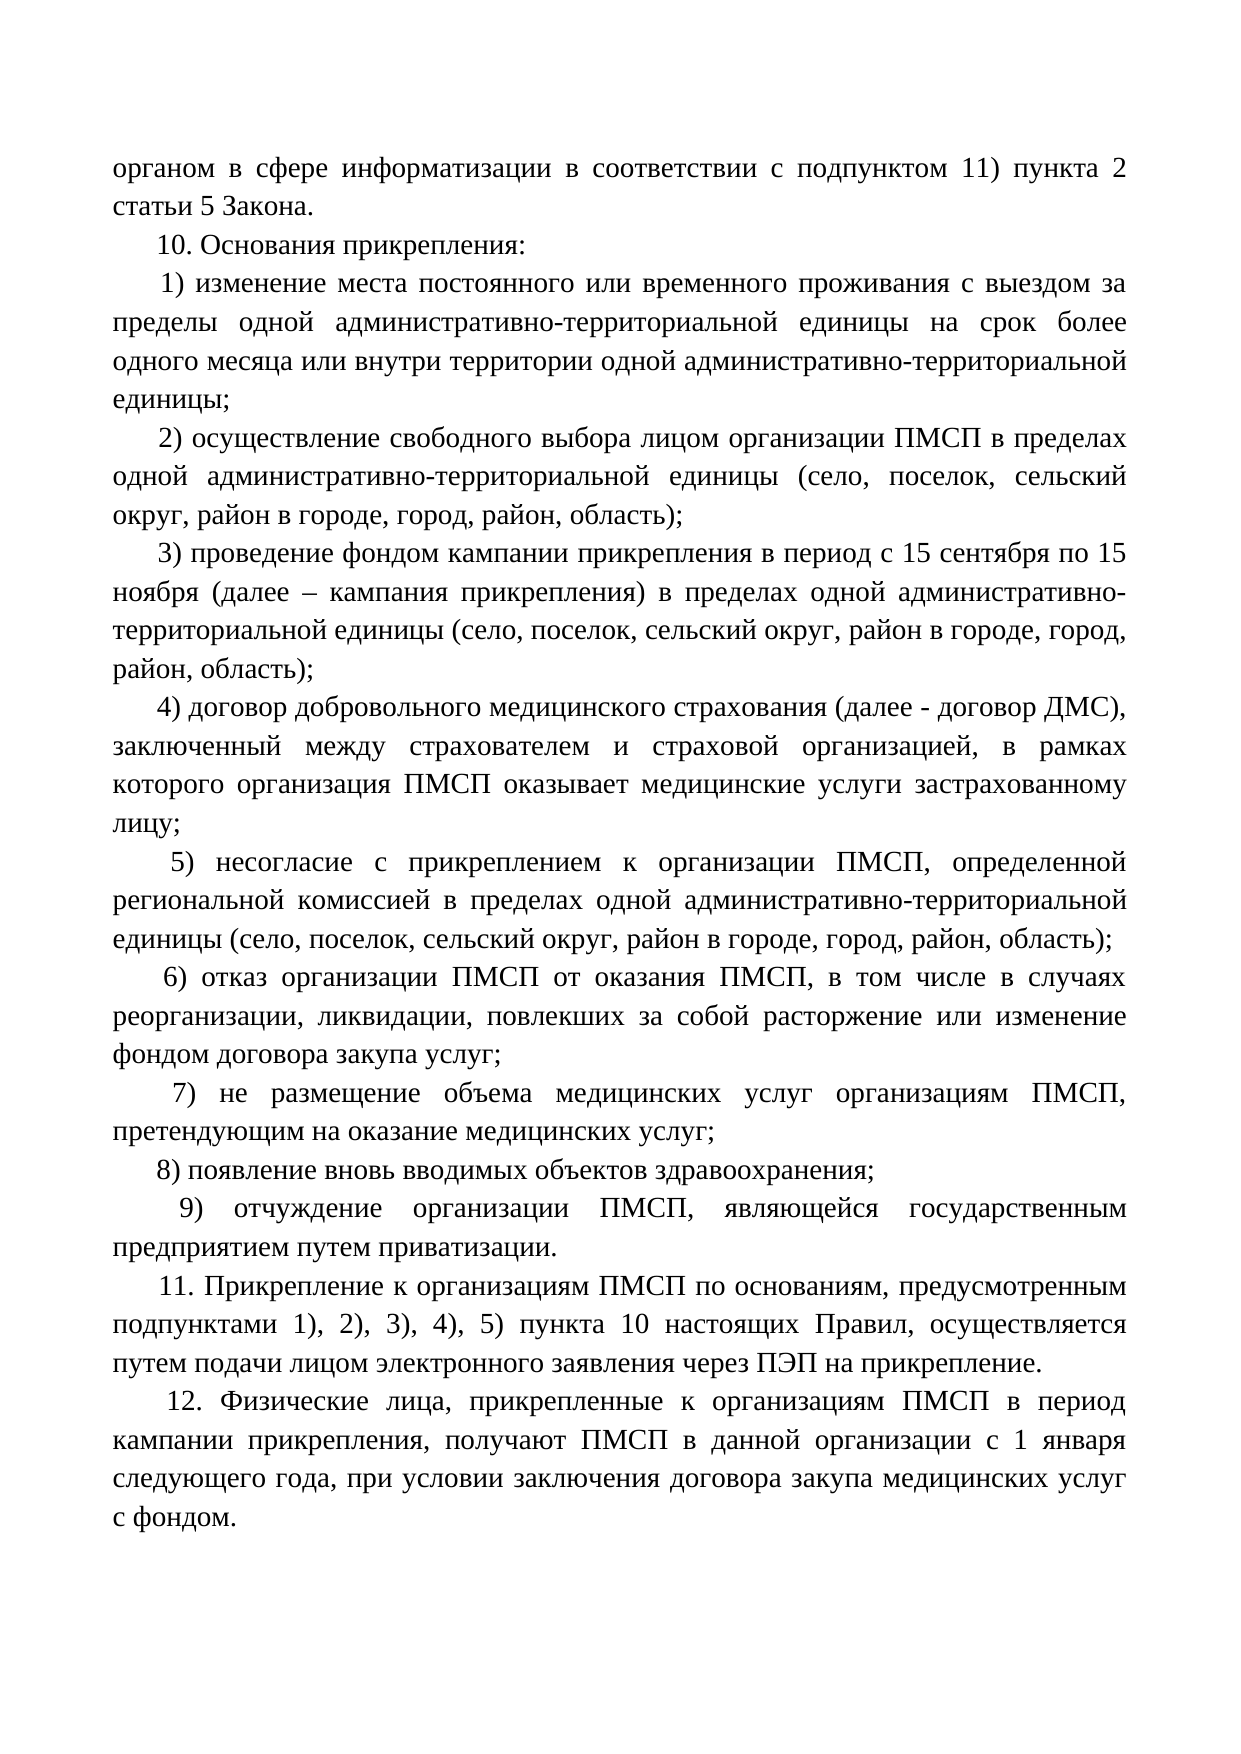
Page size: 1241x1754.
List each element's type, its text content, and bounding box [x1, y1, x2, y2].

text 1) изменение места постоянного или временного проживания с выездом за пределы одной административно-территориальной единицы на срок более одного месяца или внутри территории одной административно-территориальной единицы; [112, 266, 1128, 415]
text 11. Прикрепление к организациям ПМСП по основаниям, предусмотренным подпунктами 1), 2), 3), 4), 5) пункта 10 настоящих Правил, осуществляется путем подачи лицом электронного заявления через ПЭП на прикрепление. [112, 1268, 1128, 1378]
text 6) отказ организации ПМСП от оказания ПМСП, в том числе в случаях реорганизации, ликвидации, повлекших за собой расторжение или изменение фондом договора закупа услуг; [112, 959, 1128, 1070]
text 7) не размещение объема медицинских услуг организациям ПМСП, претендующим на оказание медицинских услуг; [112, 1075, 1128, 1147]
text 3) проведение фондом кампании прикрепления в период с 15 сентября по 15 ноября (далее – кампания прикрепления) в пределах одной административно-территориальной единицы (село, поселок, сельский округ, район в городе, город, район, область); [112, 535, 1128, 684]
text 12. Физические лица, прикрепленные к организациям ПМСП в период кампании прикрепления, получают ПМСП в данной организации с 1 января следующего года, при условии заключения договора закупа медицинских услуг с фондом. [112, 1383, 1128, 1532]
text 5) несогласие с прикреплением к организации ПМСП, определенной региональной комиссией в пределах одной административно-территориальной единицы (село, поселок, сельский округ, район в городе, город, район, область); [112, 844, 1128, 954]
text 2) осуществление свободного выбора лицом организации ПМСП в пределах одной административно-территориальной единицы (село, поселок, сельский округ, район в городе, город, район, область); [112, 420, 1128, 530]
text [112, 150, 1128, 222]
text 9) отчуждение организации ПМСП, являющейся государственным предприятием путем приватизации. [112, 1191, 1128, 1263]
text 10. Основания прикрепления: [112, 227, 1128, 261]
text 8) появление вновь вводимых объектов здравоохранения; [112, 1152, 1128, 1186]
text 4) договор добровольного медицинского страхования (далее - договор ДМС), заключенный между страхователем и страховой организацией, в рамках которого организация ПМСП оказывает медицинские услуги застрахованному лицу; [112, 689, 1128, 839]
